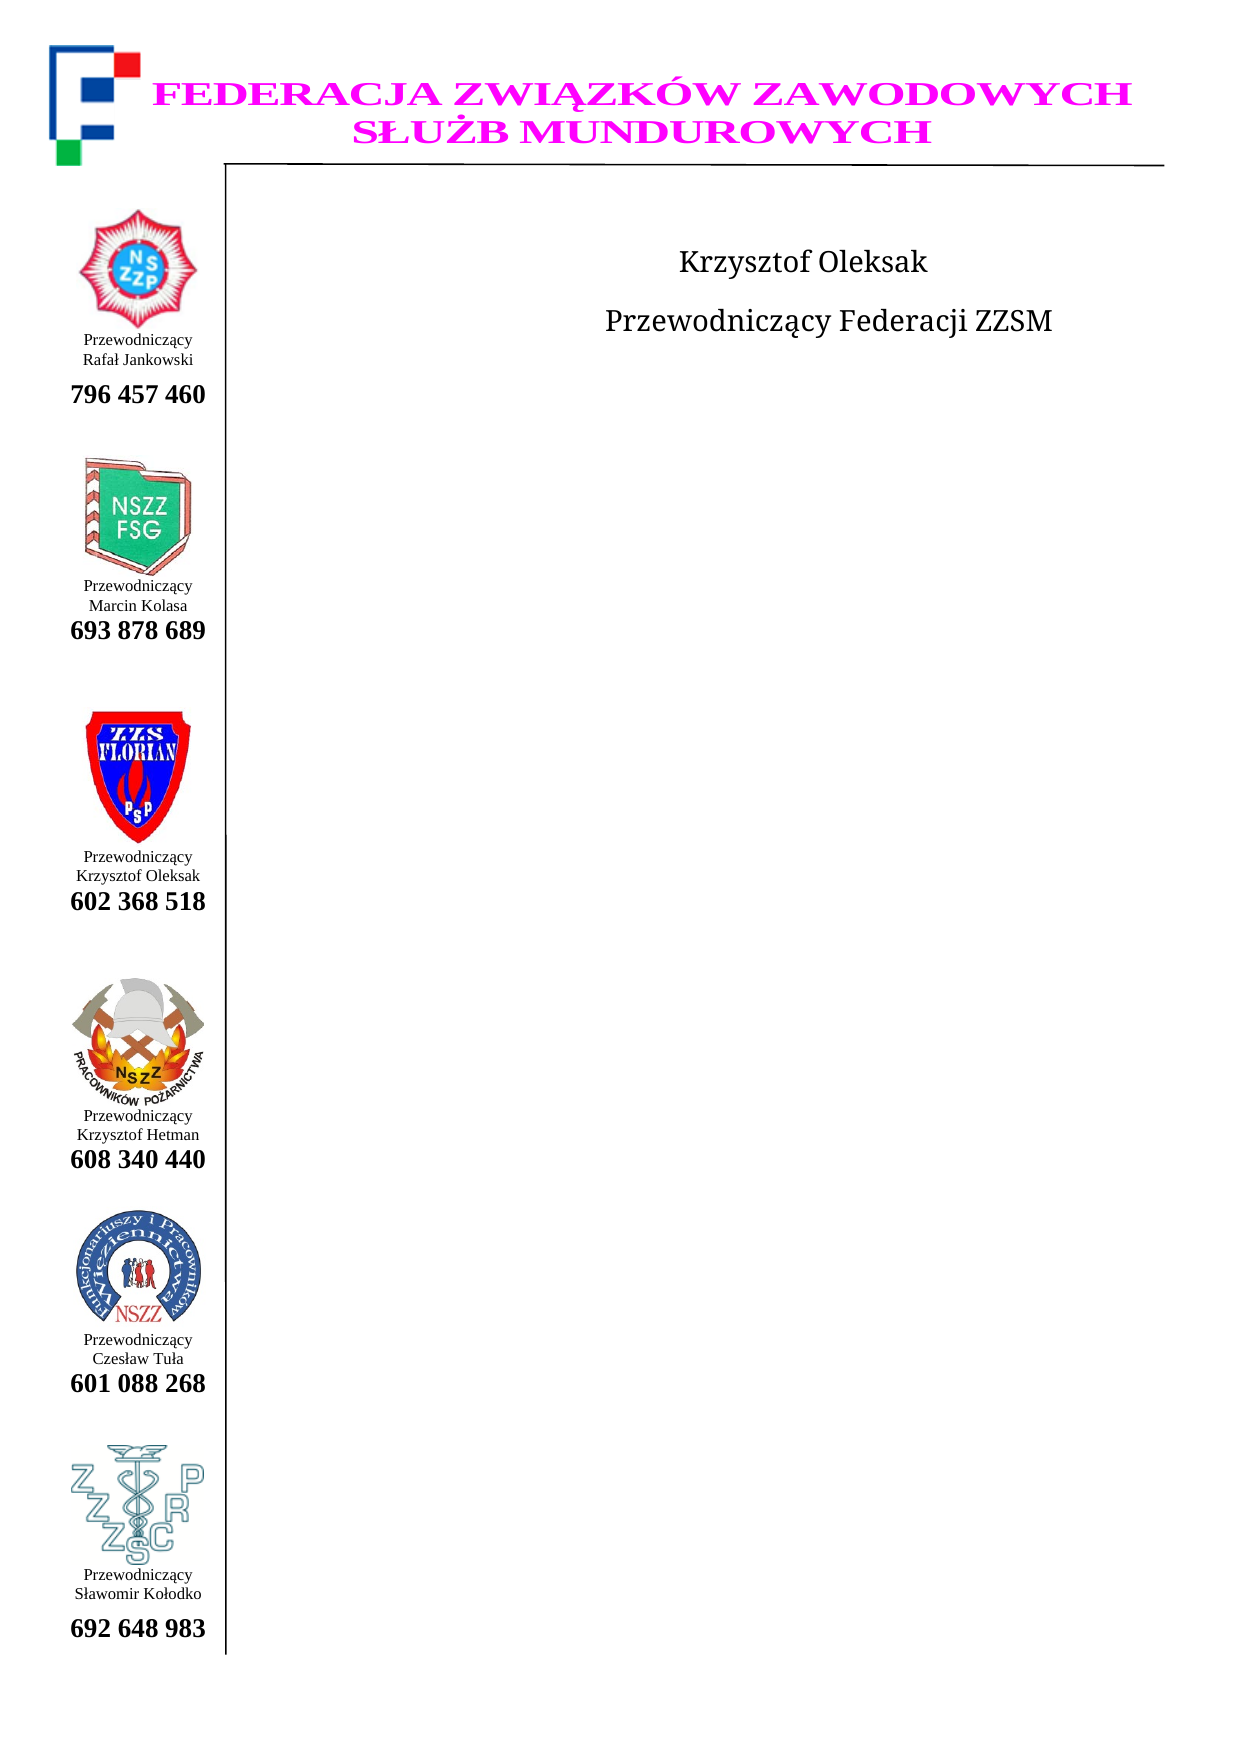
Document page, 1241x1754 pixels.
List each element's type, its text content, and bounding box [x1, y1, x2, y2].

picture [48, 45, 141, 166]
picture [82, 455, 194, 577]
picture [81, 707, 195, 847]
picture [71, 1445, 204, 1565]
text Krzysztof Oleksak [605, 241, 1152, 281]
picture [62, 1206, 214, 1330]
text Przewodniczący Federacji ZZSM [531, 301, 1152, 340]
picture [71, 978, 204, 1106]
